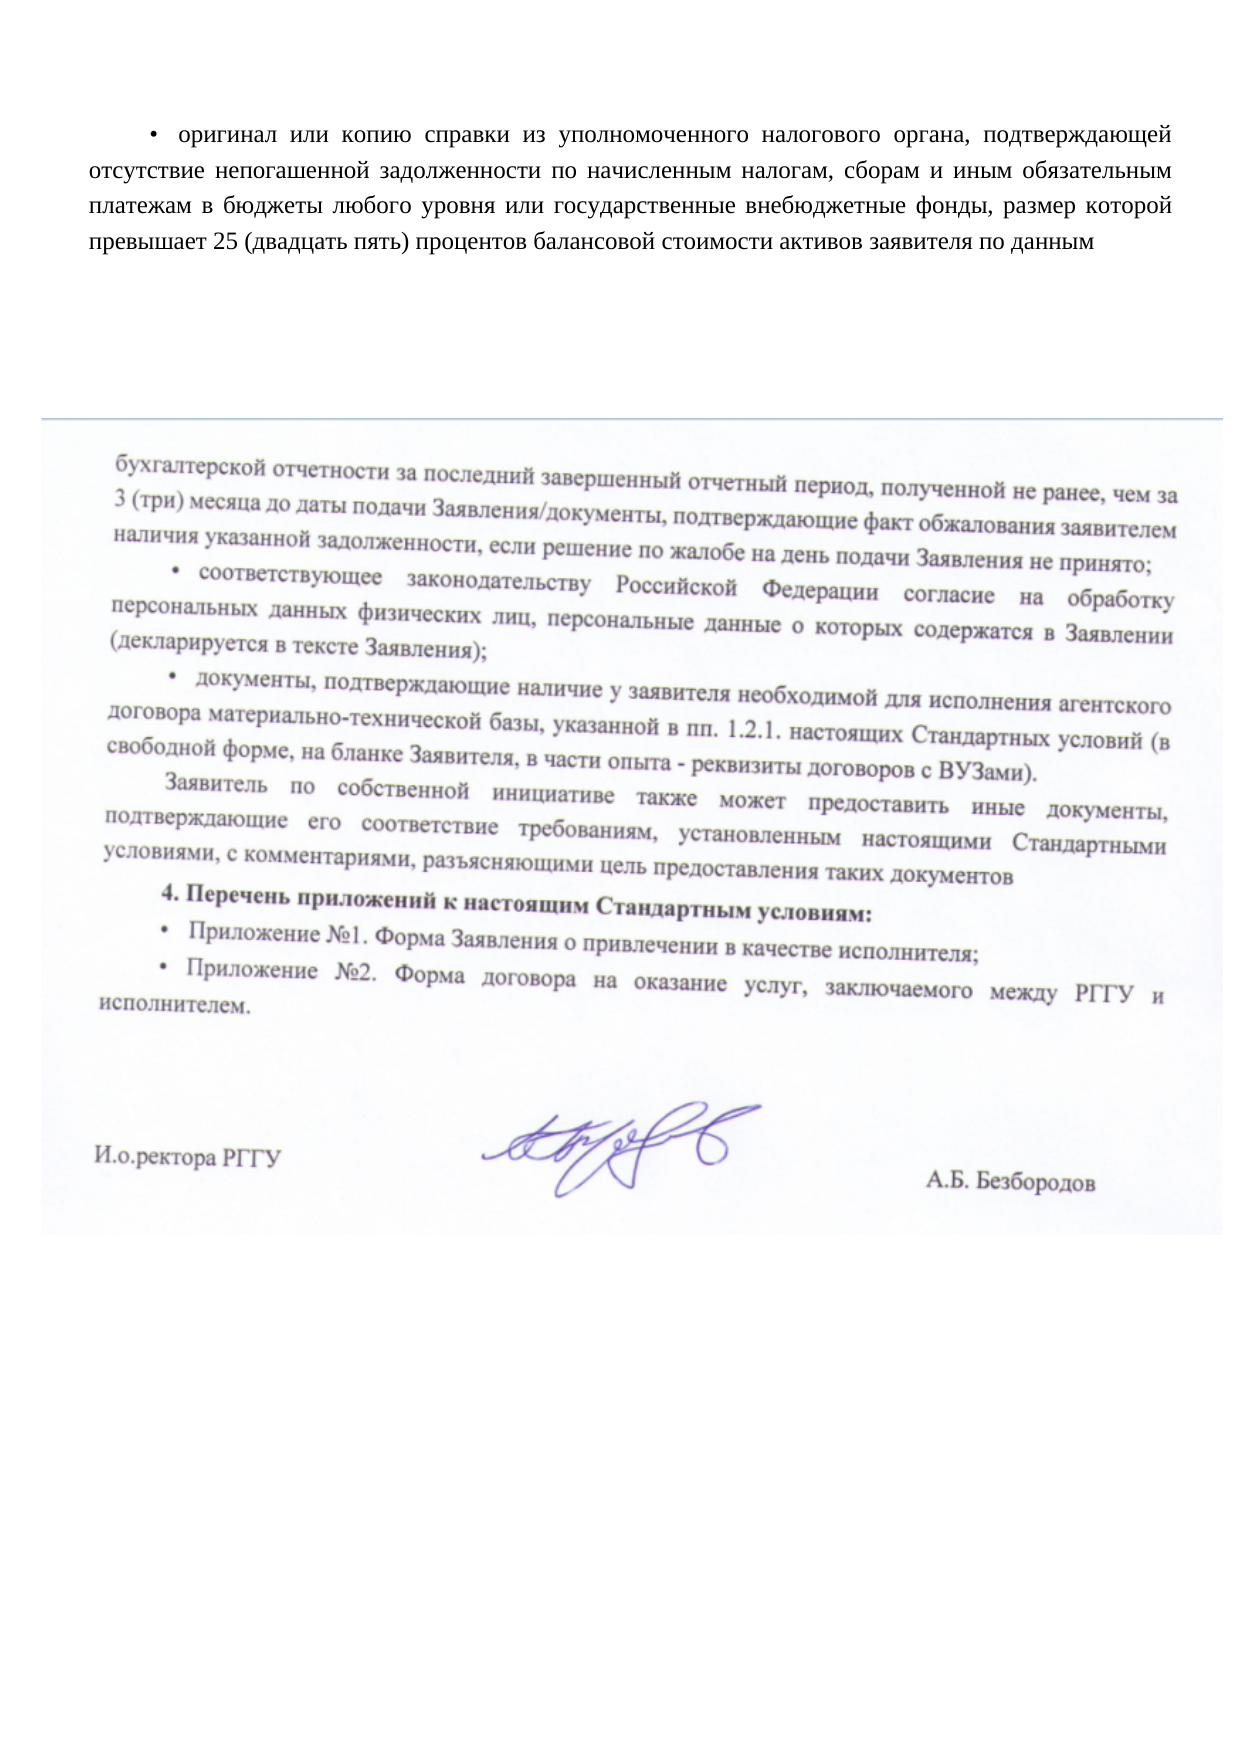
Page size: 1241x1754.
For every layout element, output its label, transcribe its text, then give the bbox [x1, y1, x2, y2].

picture [41, 418, 1223, 1235]
list оригинал или копию справки из уполномоченного налогового органа, подтверждающей отсутствие непогашенной задолженности по начисленным налогам, сборам и иным обязательным платежам в бюджеты любого уровня или государственные внебюджетные фонды, размер которой превышает 25 (двадцать пять) процентов балансовой стоимости активов заявителя по данным [89, 114, 1173, 256]
